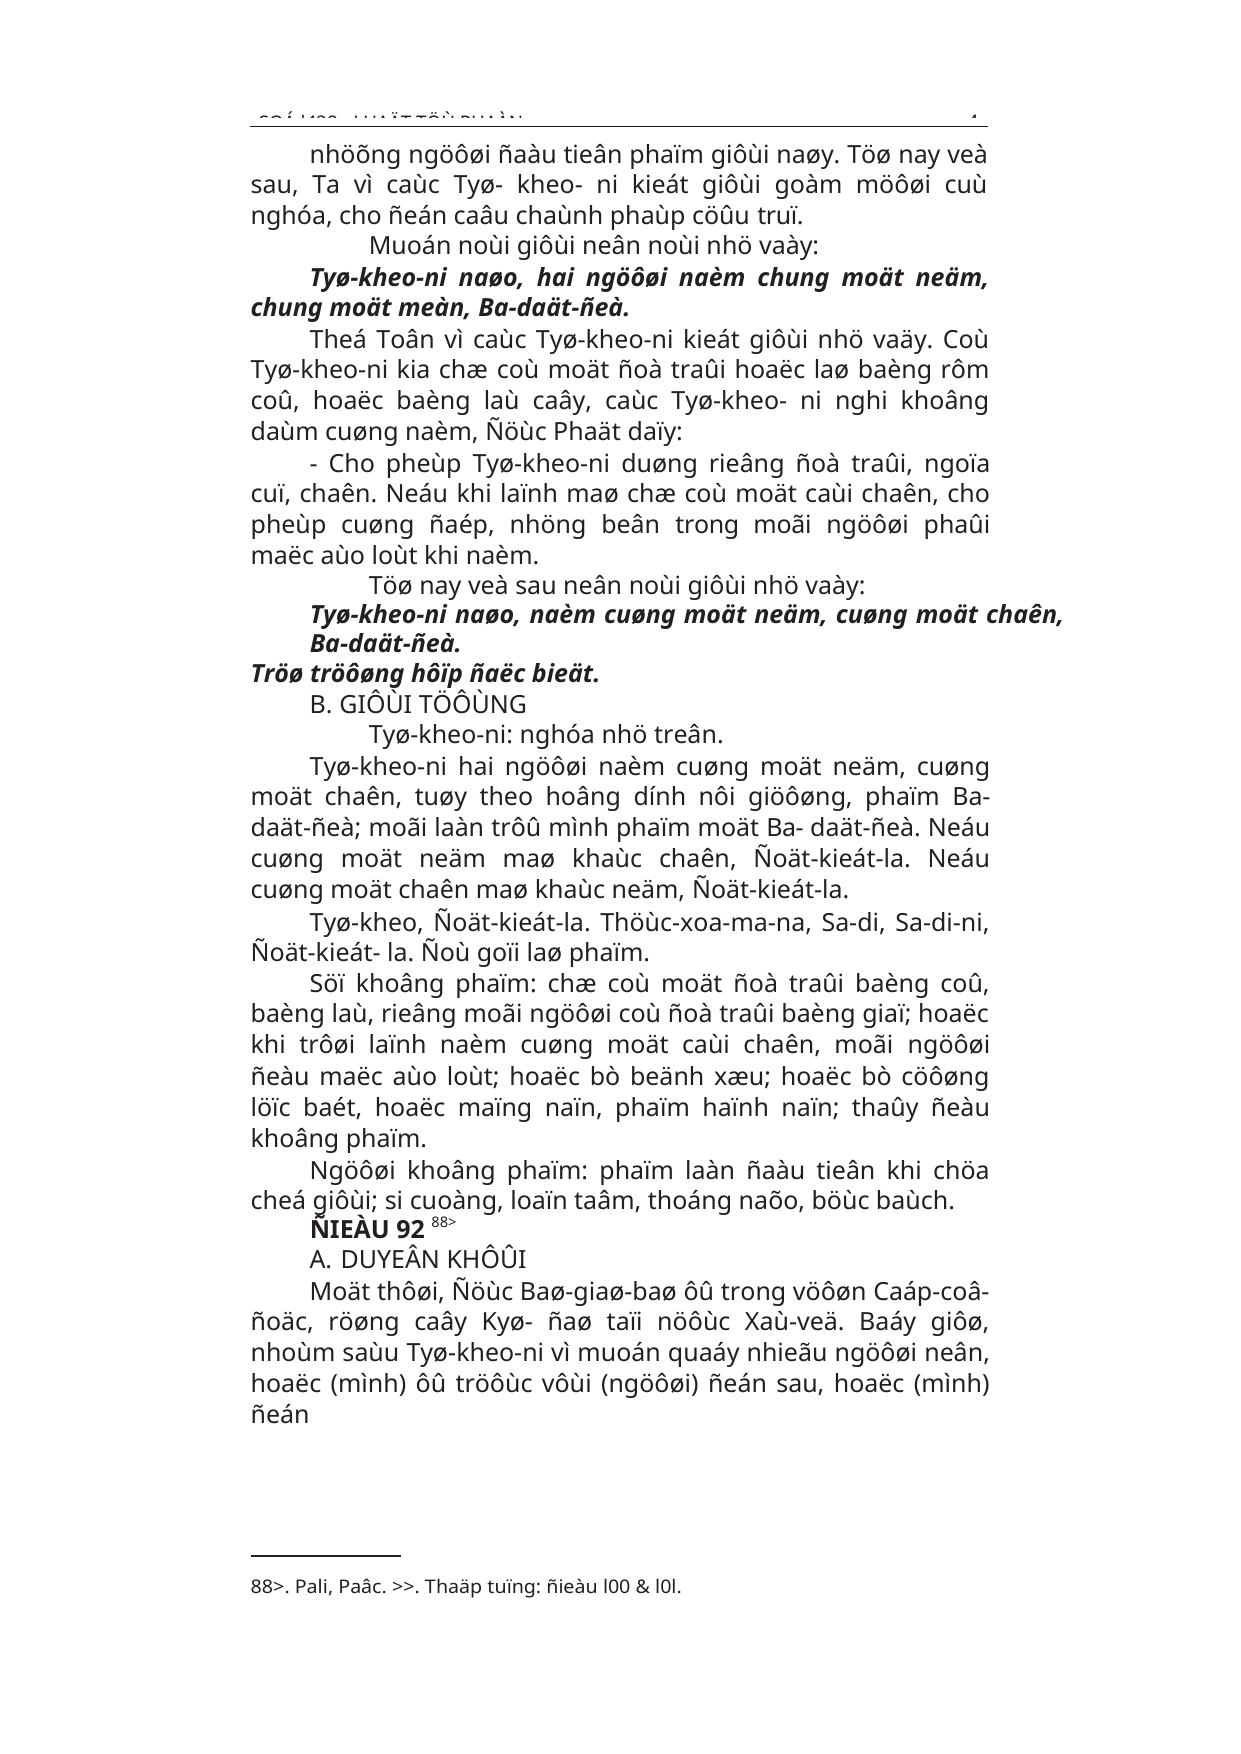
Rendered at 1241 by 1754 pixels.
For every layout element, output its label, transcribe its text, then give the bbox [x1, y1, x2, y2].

text nhöõng ngöôøi ñaàu tieân phaïm giôùi naøy. Töø nay veà sau, Ta vì caùc Tyø- kheo- ni kieát giôùi goàm möôøi cuù nghóa, cho ñeán caâu chaùnh phaùp cöûu truï. [250, 138, 988, 231]
text Tyø-kheo-ni: nghóa nhö treân. [368, 719, 1065, 750]
text Töø nay veà sau neân noùi giôùi nhö vaày: [368, 572, 1065, 599]
text - Cho pheùp Tyø-kheo-ni duøng rieâng ñoà traûi, ngoïa cuï, chaên. Neáu khi laïnh maø chæ coù moät caùi chaên, cho pheùp cuøng ñaép, nhöng beân trong moãi ngöôøi phaûi maëc aùo loùt khi naèm. [250, 448, 990, 572]
text Ngöôøi khoâng phaïm: phaïm laàn ñaàu tieân khi chöa cheá giôùi; si cuoàng, loaïn taâm, thoáng naõo, böùc baùch. [250, 1154, 990, 1216]
text Theá Toân vì caùc Tyø-kheo-ni kieát giôùi nhö vaäy. Coù Tyø-kheo-ni kia chæ coù moät ñoà traûi hoaëc laø baèng rôm coû, hoaëc baèng laù caây, caùc Tyø-kheo- ni nghi khoâng daùm cuøng naèm, Ñöùc Phaät daïy: [250, 324, 990, 448]
subtitle Tyø-kheo-ni naøo, hai ngöôøi naèm chung moät neäm, chung moät meàn, Ba-daät-ñeà. [250, 261, 990, 323]
text ÑIEÀU 92 88> [309, 1216, 1065, 1244]
text Muoán noùi giôùi neân noùi nhö vaày: [368, 231, 1065, 260]
text Moät thôøi, Ñöùc Baø-giaø-baø ôû trong vöôøn Caáp-coâ-ñoäc, röøng caây Kyø- ñaø taïi nöôùc Xaù-veä. Baáy giôø, nhoùm saùu Tyø-kheo-ni vì muoán quaáy nhieãu ngöôøi neân, hoaëc (mình) ôû tröôùc vôùi (ngöôøi) ñeán sau, hoaëc (mình) ñeán [250, 1276, 990, 1431]
list DUYEÂN KHÔÛI [309, 1244, 1065, 1275]
subtitle Tyø-kheo-ni naøo, naèm cuøng moät neäm, cuøng moät chaên, Ba-daät-ñeà. [309, 599, 1065, 659]
text Söï khoâng phaïm: chæ coù moät ñoà traûi baèng coû, baèng laù, rieâng moãi ngöôøi coù ñoà traûi baèng giaï; hoaëc khi trôøi laïnh naèm cuøng moät caùi chaên, moãi ngöôøi ñeàu maëc aùo loùt; hoaëc bò beänh xæu; hoaëc bò cöôøng löïc baét, hoaëc maïng naïn, phaïm haïnh naïn; thaûy ñeàu khoâng phaïm. [250, 968, 990, 1154]
text Tyø-kheo, Ñoät-kieát-la. Thöùc-xoa-ma-na, Sa-di, Sa-di-ni, Ñoät-kieát- la. Ñoù goïi laø phaïm. [250, 906, 990, 968]
text 88>. Pali, Paâc. >>. Thaäp tuïng: ñieàu l00 & l0l. [250, 1573, 1065, 1598]
text Tyø-kheo-ni hai ngöôøi naèm cuøng moät neäm, cuøng moät chaên, tuøy theo hoâng dính nôi giöôøng, phaïm Ba-daät-ñeà; moãi laàn trôû mình phaïm moät Ba- daät-ñeà. Neáu cuøng moät neäm maø khaùc chaên, Ñoät-kieát-la. Neáu cuøng moät chaên maø khaùc neäm, Ñoät-kieát-la. [250, 751, 990, 906]
list GIÔÙI TÖÔÙNG [309, 689, 1065, 719]
text Tröø tröôøng hôïp ñaëc bieät. [250, 659, 1065, 689]
